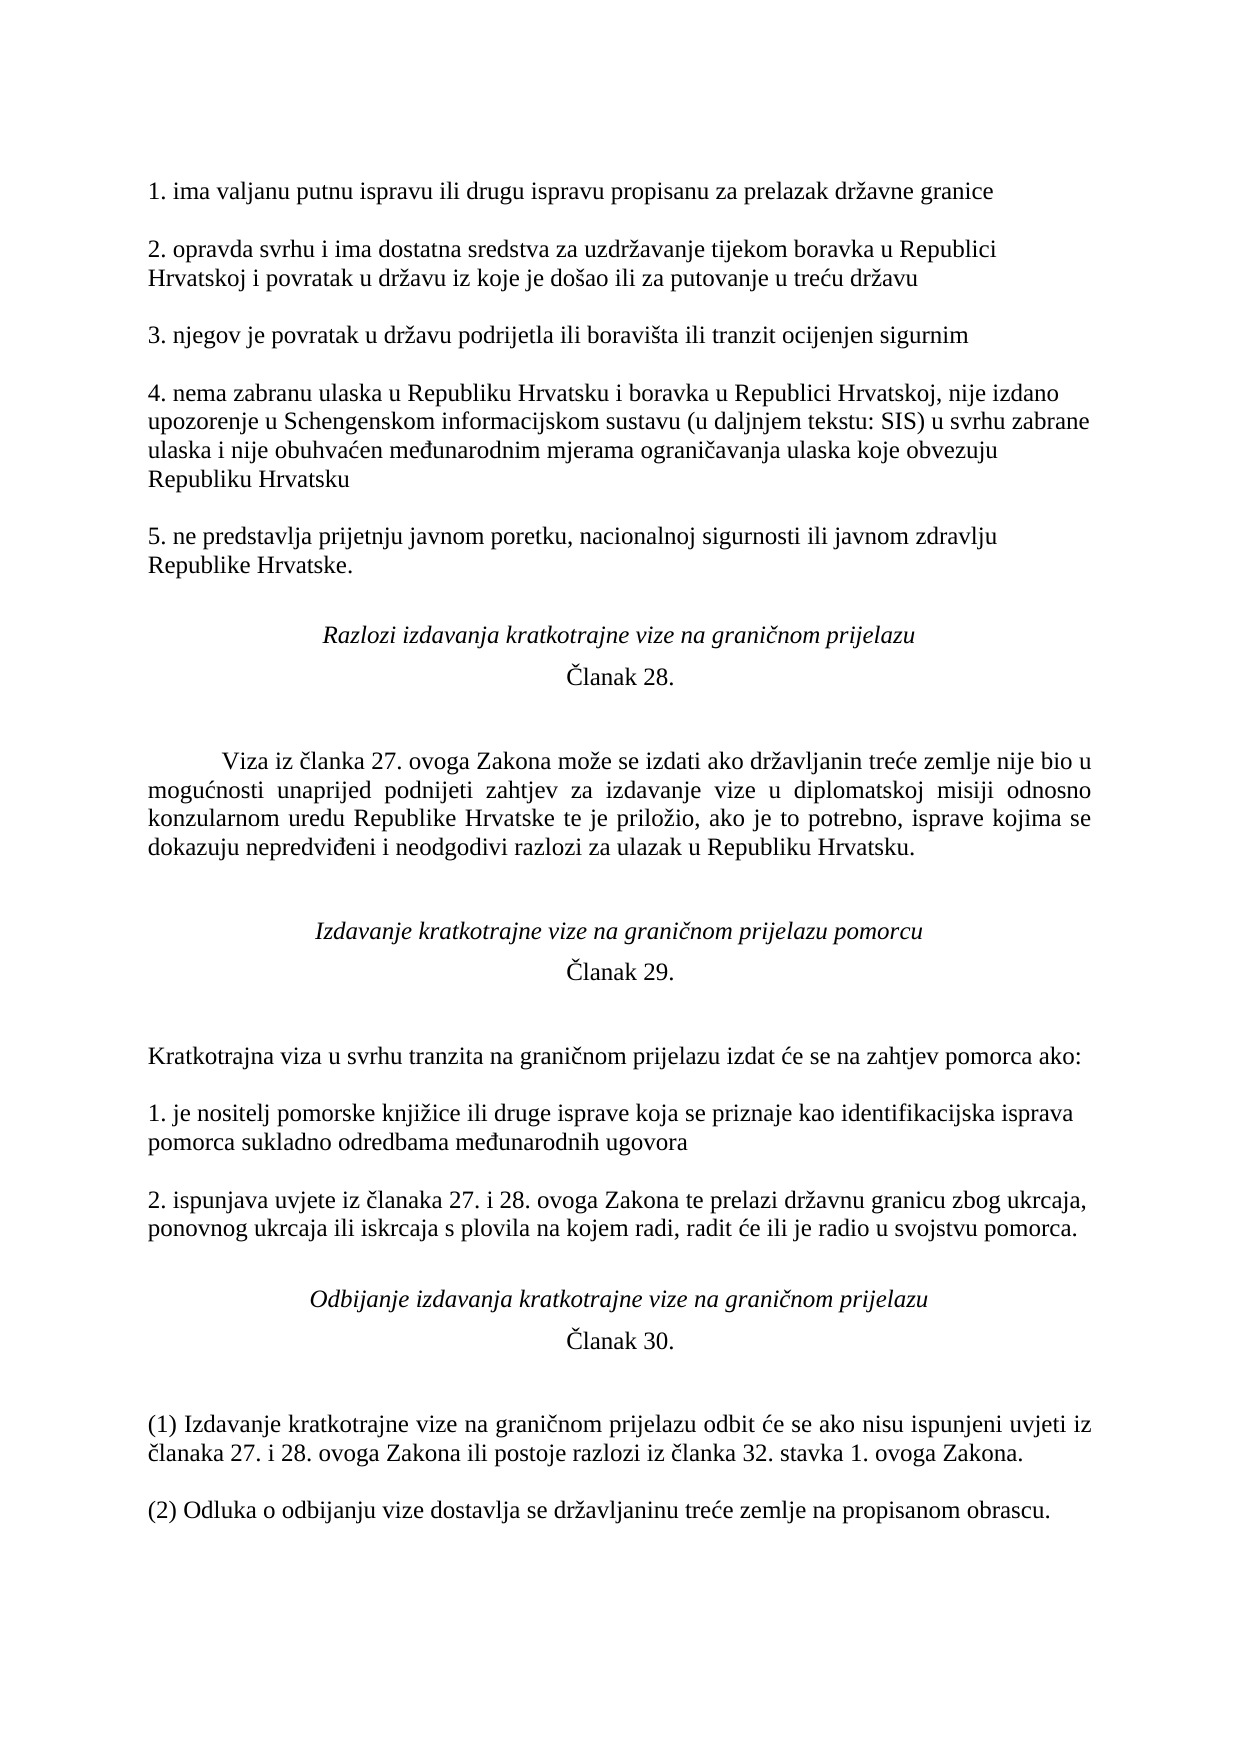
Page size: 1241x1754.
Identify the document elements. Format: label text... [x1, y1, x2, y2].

text Razlozi izdavanja kratkotrajne vize na graničnom prijelazu [148, 621, 1093, 649]
text Kratkotrajna viza u svrhu tranzita na graničnom prijelazu izdat će se na zahtjev pomorca ako: [148, 1041, 1093, 1070]
text 2. ispunjava uvjete iz članaka 27. i 28. ovoga Zakona te prelazi državnu granicu zbog ukrcaja, ponovnog ukrcaja ili iskrcaja s plovila na kojem radi, radit će ili je radio u svojstvu pomorca. [148, 1185, 1093, 1242]
text Članak 28. [148, 662, 1093, 691]
text 2. opravda svrhu i ima dostatna sredstva za uzdržavanje tijekom boravka u Republici Hrvatskoj i povratak u državu iz koje je došao ili za putovanje u treću državu [148, 234, 1093, 291]
text Viza iz članka 27. ovoga Zakona može se izdati ako državljanin treće zemlje nije bio u mogućnosti unaprijed podnijeti zahtjev za izdavanje vize u diplomatskoj misiji odnosno konzularnom uredu Republike Hrvatske te je priložio, ako je to potrebno, isprave kojima se dokazuju nepredviđeni i neodgodivi razlozi za ulazak u Republiku Hrvatsku. [148, 746, 1093, 861]
text Članak 29. [148, 957, 1093, 986]
text 5. ne predstavlja prijetnju javnom poretku, nacionalnoj sigurnosti ili javnom zdravlju Republike Hrvatske. [148, 521, 1093, 579]
text Izdavanje kratkotrajne vize na graničnom prijelazu pomorcu [148, 916, 1093, 944]
text 1. ima valjanu putnu ispravu ili drugu ispravu propisanu za prelazak državne granice [148, 176, 1093, 205]
text (1) Izdavanje kratkotrajne vize na graničnom prijelazu odbit će se ako nisu ispunjeni uvjeti iz članaka 27. i 28. ovoga Zakona ili postoje razlozi iz članka 32. stavka 1. ovoga Zakona. [148, 1409, 1093, 1467]
text Odbijanje izdavanja kratkotrajne vize na graničnom prijelazu [148, 1284, 1093, 1313]
text 1. je nositelj pomorske knjižice ili druge isprave koja se priznaje kao identifikacijska isprava pomorca sukladno odredbama međunarodnih ugovora [148, 1098, 1093, 1156]
text Članak 30. [148, 1326, 1093, 1354]
text 4. nema zabranu ulaska u Republiku Hrvatsku i boravka u Republici Hrvatskoj, nije izdano upozorenje u Schengenskom informacijskom sustavu (u daljnjem tekstu: SIS) u svrhu zabrane ulaska i nije obuhvaćen međunarodnim mjerama ograničavanja ulaska koje obvezuju Republiku Hrvatsku [148, 378, 1093, 493]
text (2) Odluka o odbijanju vize dostavlja se državljaninu treće zemlje na propisanom obrascu. [148, 1496, 1093, 1524]
text 3. njegov je povratak u državu podrijetla ili boravišta ili tranzit ocijenjen sigurnim [148, 320, 1093, 349]
